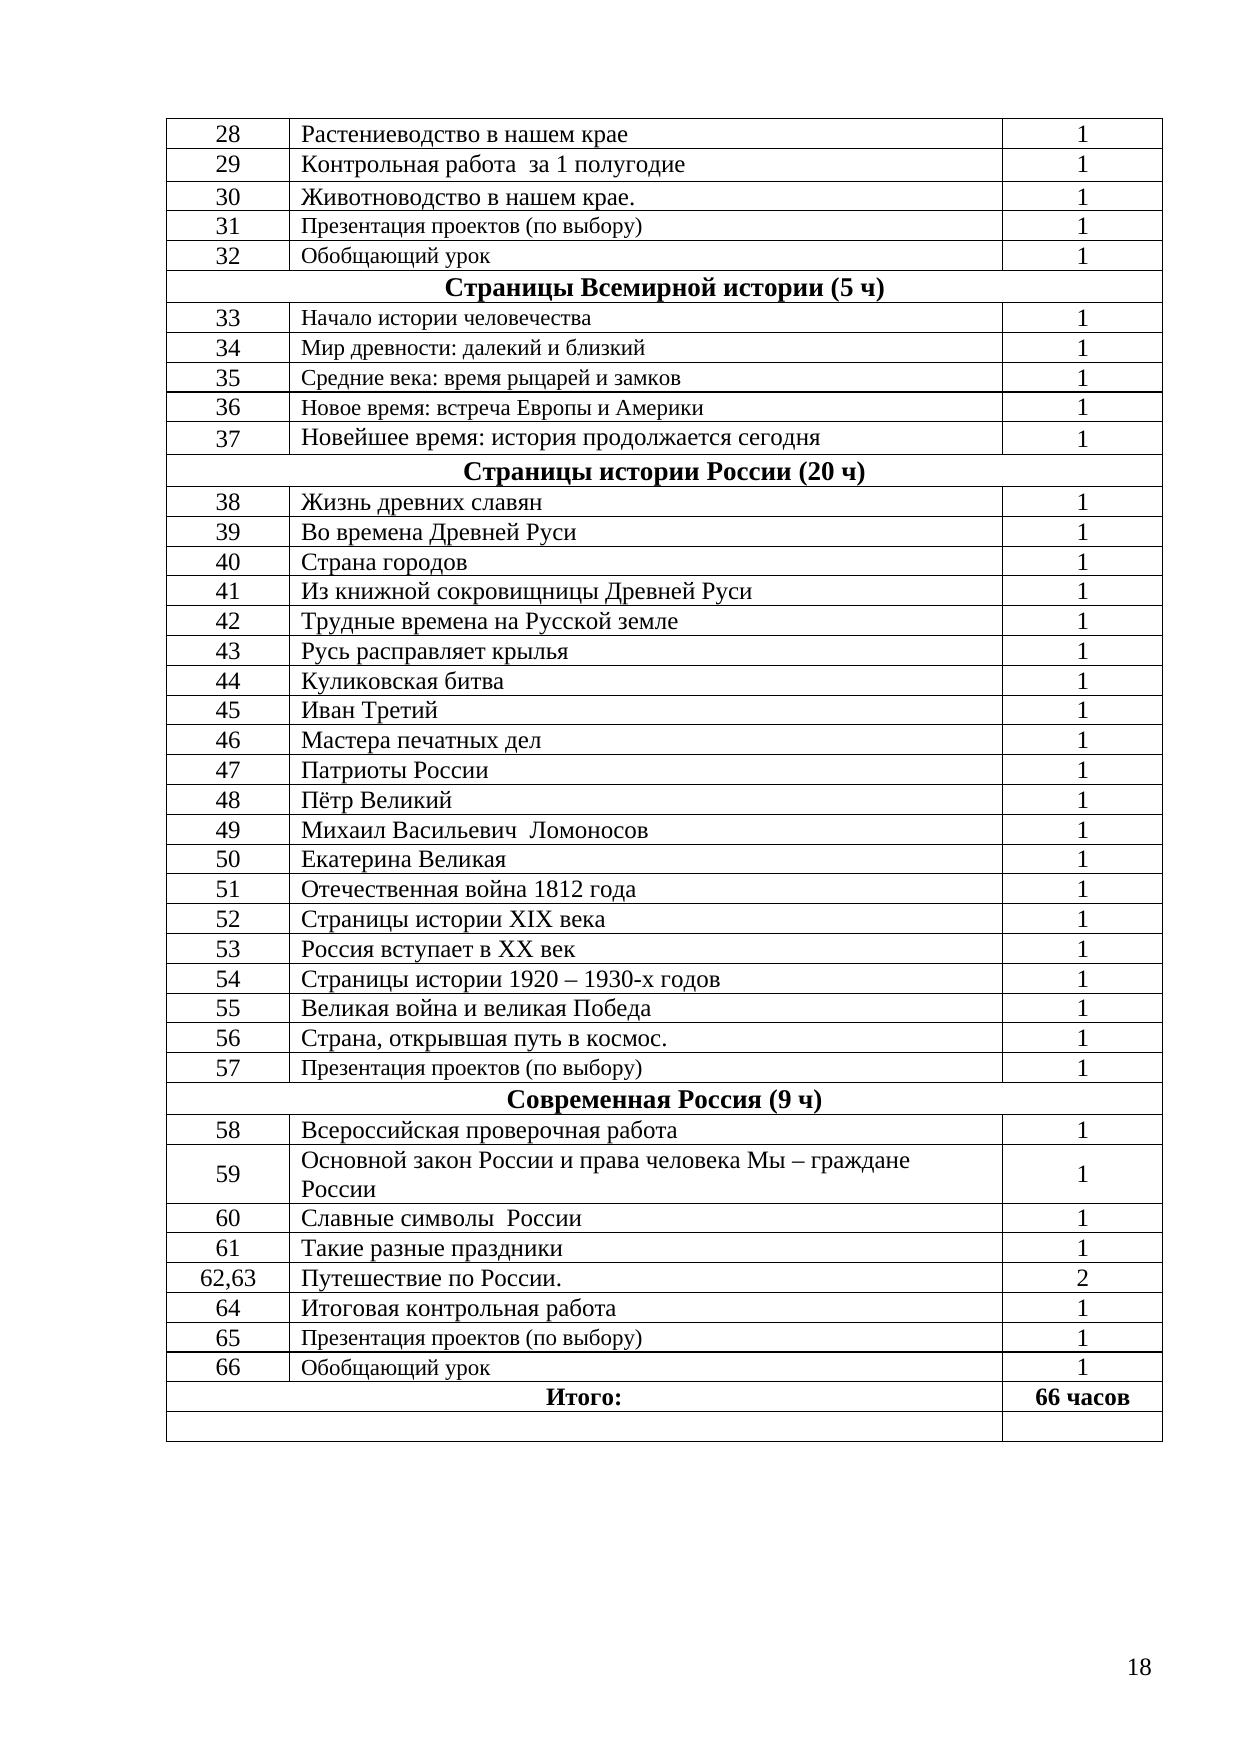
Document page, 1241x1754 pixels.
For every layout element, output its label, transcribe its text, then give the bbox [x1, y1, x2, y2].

table_cell 2 [1003, 1263, 1162, 1292]
table_cell Такие разные праздники [290, 1233, 1002, 1262]
table_cell 1 [1003, 874, 1162, 903]
table_cell 29 [167, 149, 289, 181]
table_cell 64 [167, 1293, 289, 1322]
table_cell Страницы Всемирной истории (5 ч) [167, 271, 1162, 302]
table_cell 1 [1003, 422, 1162, 454]
table_cell Русь расправляет крылья [290, 636, 1002, 665]
table_cell 32 [167, 241, 289, 270]
table_cell Животноводство в нашем крае. [290, 182, 1002, 210]
table_cell 40 [167, 547, 289, 575]
table_cell 1 [1003, 1204, 1162, 1232]
table_cell 1 [1003, 636, 1162, 665]
table_cell Современная Россия (9 ч) [167, 1083, 1162, 1114]
table_cell Страна, открывшая путь в космос. [290, 1023, 1002, 1052]
table_cell 1 [1003, 964, 1162, 992]
table_cell Куликовская битва [290, 666, 1002, 694]
table_cell Екатерина Великая [290, 845, 1002, 873]
table_cell Всероссийская проверочная работа [290, 1115, 1002, 1144]
table_cell Жизнь древних славян [290, 487, 1002, 516]
table_cell 44 [167, 666, 289, 694]
table_cell 54 [167, 964, 289, 992]
table_cell 1 [1003, 119, 1162, 148]
table_cell 1 [1003, 1293, 1162, 1322]
table_cell 1 [1003, 934, 1162, 963]
table_cell 1 [1003, 303, 1162, 332]
table_cell 49 [167, 815, 289, 843]
table_cell Презентация проектов (по выбору) [290, 1323, 1002, 1351]
table_cell 1 [1003, 1353, 1162, 1381]
table_cell Презентация проектов (по выбору) [290, 1053, 1002, 1082]
table_cell Отечественная война 1812 года [290, 874, 1002, 903]
table_cell 1 [1003, 333, 1162, 362]
table_cell 1 [1003, 904, 1162, 933]
table_cell 30 [167, 182, 289, 210]
table_cell Итого: [167, 1382, 1002, 1411]
table_cell 1 [1003, 845, 1162, 873]
table_cell 52 [167, 904, 289, 933]
table_cell 1 [1003, 785, 1162, 814]
table_cell 1 [1003, 182, 1162, 210]
table_cell 1 [1003, 1023, 1162, 1052]
table_cell Патриоты России [290, 755, 1002, 784]
table_cell 56 [167, 1023, 289, 1052]
table_cell 1 [1003, 576, 1162, 605]
table_cell 1 [1003, 241, 1162, 270]
table_cell 58 [167, 1115, 289, 1144]
table_cell 66 [167, 1353, 289, 1381]
table_cell Новейшее время: история продолжается сегодня [290, 422, 1002, 454]
table_cell Контрольная работа за 1 полугодие [290, 149, 1002, 181]
table_cell Мир древности: далекий и близкий [290, 333, 1002, 362]
table_cell 39 [167, 517, 289, 546]
table_cell 60 [167, 1204, 289, 1232]
table_cell 34 [167, 333, 289, 362]
table_cell Из книжной сокровищницы Древней Руси [290, 576, 1002, 605]
table_cell 1 [1003, 1323, 1162, 1351]
table_cell Во времена Древней Руси [290, 517, 1002, 546]
table_cell 33 [167, 303, 289, 332]
table_cell 47 [167, 755, 289, 784]
table_cell Иван Третий [290, 696, 1002, 724]
table_cell Славные символы России [290, 1204, 1002, 1232]
table_cell 31 [167, 211, 289, 240]
table_cell 1 [1003, 815, 1162, 843]
table_cell 1 [1003, 696, 1162, 724]
table_cell 1 [1003, 725, 1162, 754]
table_cell 36 [167, 393, 289, 421]
table_cell 1 [1003, 517, 1162, 546]
table_cell Михаил Васильевич Ломоносов [290, 815, 1002, 843]
table_cell 57 [167, 1053, 289, 1082]
table_cell 1 [1003, 1115, 1162, 1144]
table_cell Страницы истории России (20 ч) [167, 455, 1162, 486]
table_cell Обобщающий урок [290, 241, 1002, 270]
table_cell 1 [1003, 755, 1162, 784]
table_cell 28 [167, 119, 289, 148]
table_cell Новое время: встреча Европы и Америки [290, 393, 1002, 421]
table_cell 1 [1003, 487, 1162, 516]
table_cell 42 [167, 606, 289, 635]
table_cell Растениеводство в нашем крае [290, 119, 1002, 148]
table_cell Великая война и великая Победа [290, 994, 1002, 1022]
table_cell 1 [1003, 393, 1162, 421]
table_cell Страницы истории 1920 – 1930-х годов [290, 964, 1002, 992]
table_cell 65 [167, 1323, 289, 1351]
table_cell 1 [1003, 547, 1162, 575]
table_cell 43 [167, 636, 289, 665]
table_cell Основной закон России и права человека Мы – граждане России [290, 1145, 1002, 1202]
table_cell 1 [1003, 994, 1162, 1022]
table_cell Пётр Великий [290, 785, 1002, 814]
table_cell 41 [167, 576, 289, 605]
table_cell 1 [1003, 363, 1162, 391]
table_cell 55 [167, 994, 289, 1022]
table_cell 48 [167, 785, 289, 814]
table_cell 62,63 [167, 1263, 289, 1292]
table_cell 38 [167, 487, 289, 516]
table_cell 46 [167, 725, 289, 754]
table_cell [167, 1412, 1002, 1441]
table_cell [1003, 1412, 1162, 1441]
table_cell 1 [1003, 1053, 1162, 1082]
table_cell Трудные времена на Русской земле [290, 606, 1002, 635]
table_cell Россия вступает в XX век [290, 934, 1002, 963]
table_cell 1 [1003, 666, 1162, 694]
table_cell 1 [1003, 1145, 1162, 1202]
table_cell Начало истории человечества [290, 303, 1002, 332]
table_cell Страницы истории XIX века [290, 904, 1002, 933]
table_cell 37 [167, 422, 289, 454]
table_cell 50 [167, 845, 289, 873]
table_cell 1 [1003, 211, 1162, 240]
table_cell 53 [167, 934, 289, 963]
table_cell 59 [167, 1145, 289, 1202]
table_cell 51 [167, 874, 289, 903]
table_cell 35 [167, 363, 289, 391]
table_cell 1 [1003, 606, 1162, 635]
table_cell Путешествие по России. [290, 1263, 1002, 1292]
table_cell 1 [1003, 1233, 1162, 1262]
table_cell 45 [167, 696, 289, 724]
table_cell Мастера печатных дел [290, 725, 1002, 754]
table_cell 1 [1003, 149, 1162, 181]
table_cell Итоговая контрольная работа [290, 1293, 1002, 1322]
table_cell Обобщающий урок [290, 1353, 1002, 1381]
table_cell 61 [167, 1233, 289, 1262]
table_cell Средние века: время рыцарей и замков [290, 363, 1002, 391]
table_cell 66 часов [1003, 1382, 1162, 1411]
table_cell Презентация проектов (по выбору) [290, 211, 1002, 240]
table_cell Страна городов [290, 547, 1002, 575]
